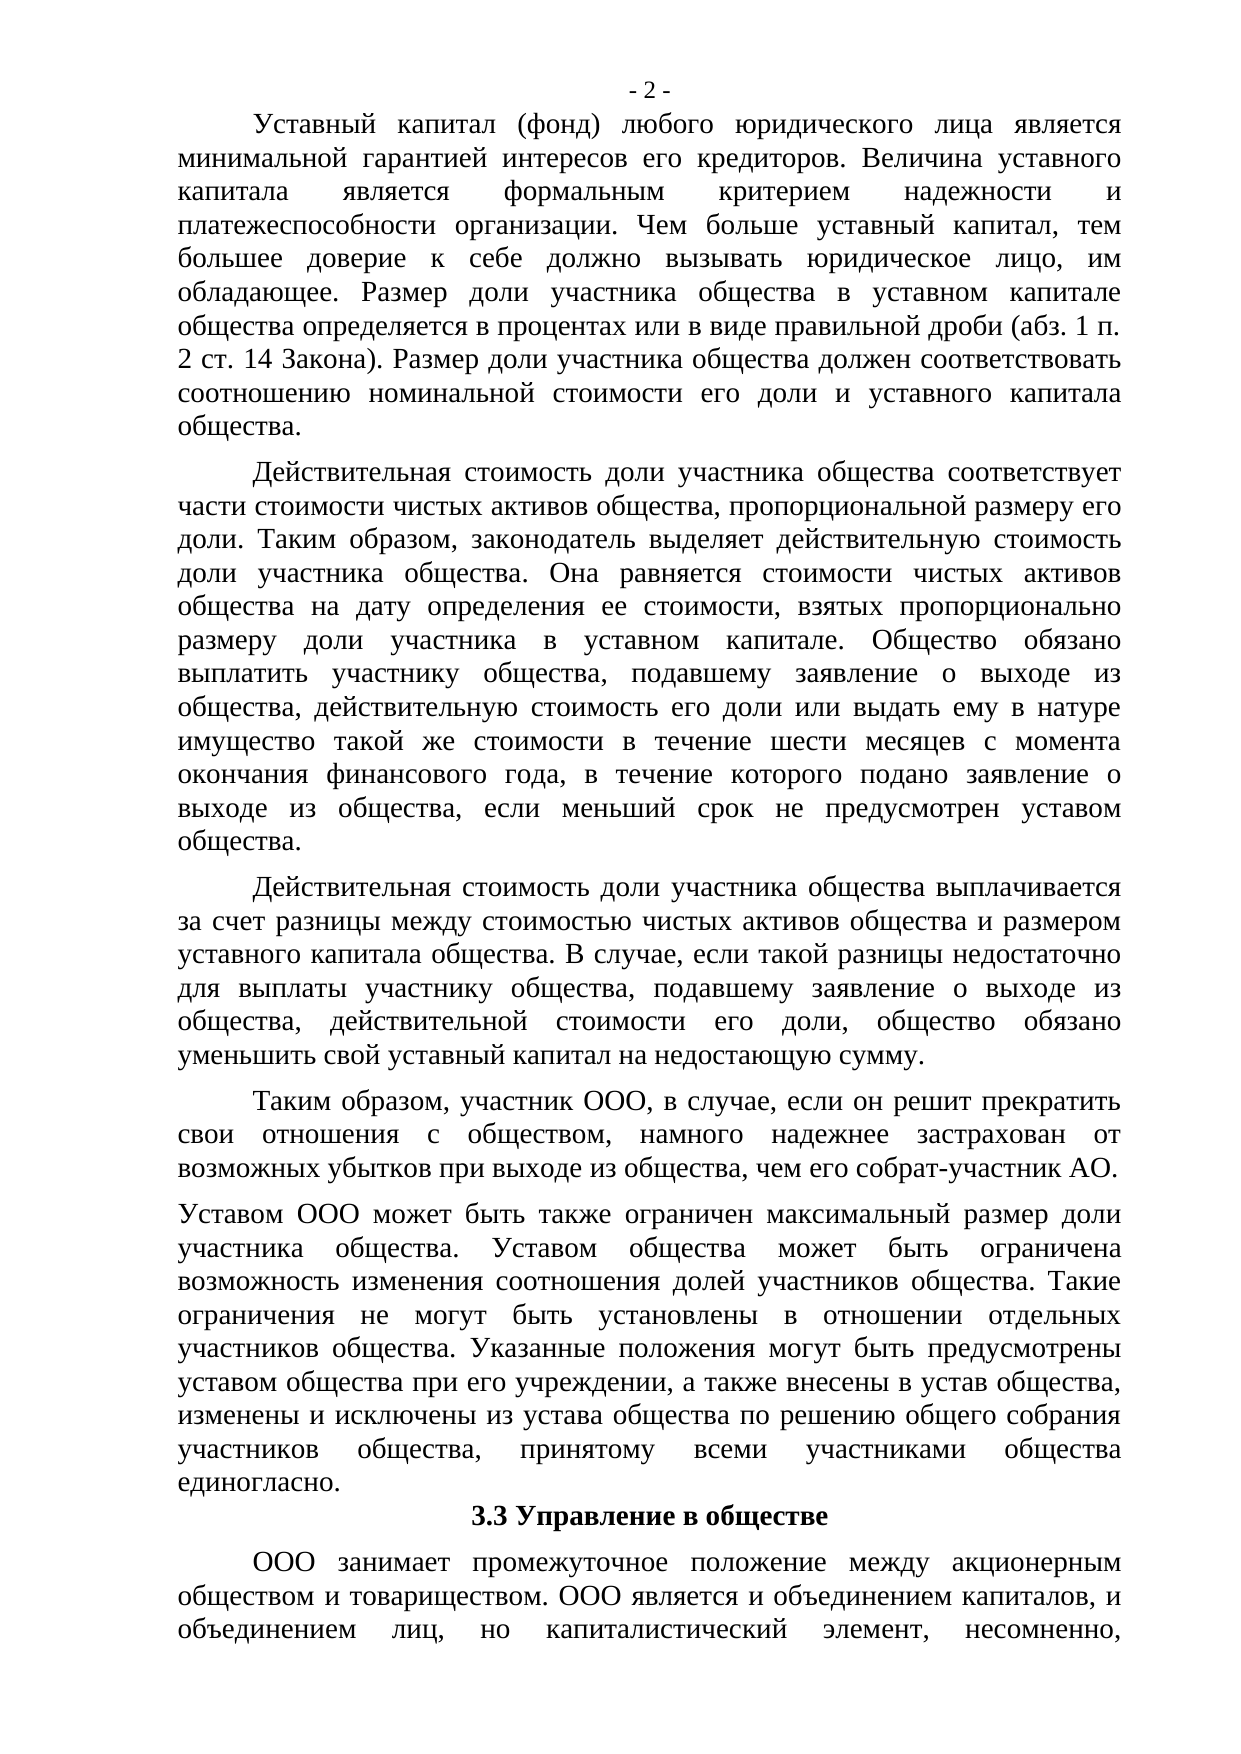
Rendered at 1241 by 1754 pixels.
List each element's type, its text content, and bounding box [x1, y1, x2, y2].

text Уставный капитал (фонд) любого юридического лица является минимальной гарантией интересов его кредиторов. Величина уставного капитала является формальным критерием надежности и платежеспособности организации. Чем больше уставный капитал, тем большее доверие к себе должно вызывать юридическое лицо, им обладающее. Размер доли участника общества в уставном капитале общества определяется в процентах или в виде правильной дроби (абз. 1 п. 2 ст. 14 Закона). Размер доли участника общества должен соответствовать соотношению номинальной стоимости его доли и уставного капитала общества. [177, 106, 1122, 442]
text Действительная стоимость доли участника общества соответствует части стоимости чистых активов общества, пропорциональной размеру его доли. Таким образом, законодатель выделяет действительную стоимость доли участника общества. Она равняется стоимости чистых активов общества на дату определения ее стоимости, взятых пропорционально размеру доли участника в уставном капитале. Общество обязано выплатить участнику общества, подавшему заявление о выходе из общества, действительную стоимость его доли или выдать ему в натуре имущество такой же стоимости в течение шести месяцев с момента окончания финансового года, в течение которого подано заявление о выходе из общества, если меньший срок не предусмотрен уставом общества. [177, 454, 1122, 857]
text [177, 1544, 1122, 1645]
text Уставом ООО может быть также ограничен максимальный размер доли участника общества. Уставом общества может быть ограничена возможность изменения соотношения долей участников общества. Такие ограничения не могут быть установлены в отношении отдельных участников общества. Указанные положения могут быть предусмотрены уставом общества при его учреждении, а также внесены в устав общества, изменены и исключены из устава общества по решению общего собрания участников общества, принятому всеми участниками общества единогласно. [177, 1196, 1122, 1498]
text Действительная стоимость доли участника общества выплачивается за счет разницы между стоимостью чистых активов общества и размером уставного капитала общества. В случае, если такой разницы недостаточно для выплаты участнику общества, подавшему заявление о выходе из общества, действительной стоимости его доли, общество обязано уменьшить свой уставный капитал на недостающую сумму. [177, 869, 1122, 1071]
text Таким образом, участник ООО, в случае, если он решит прекратить свои отношения с обществом, намного надежнее застрахован от возможных убытков при выходе из общества, чем его собрат-участник АО. [177, 1083, 1122, 1184]
text 3.3 Управление в обществе [177, 1498, 1122, 1532]
